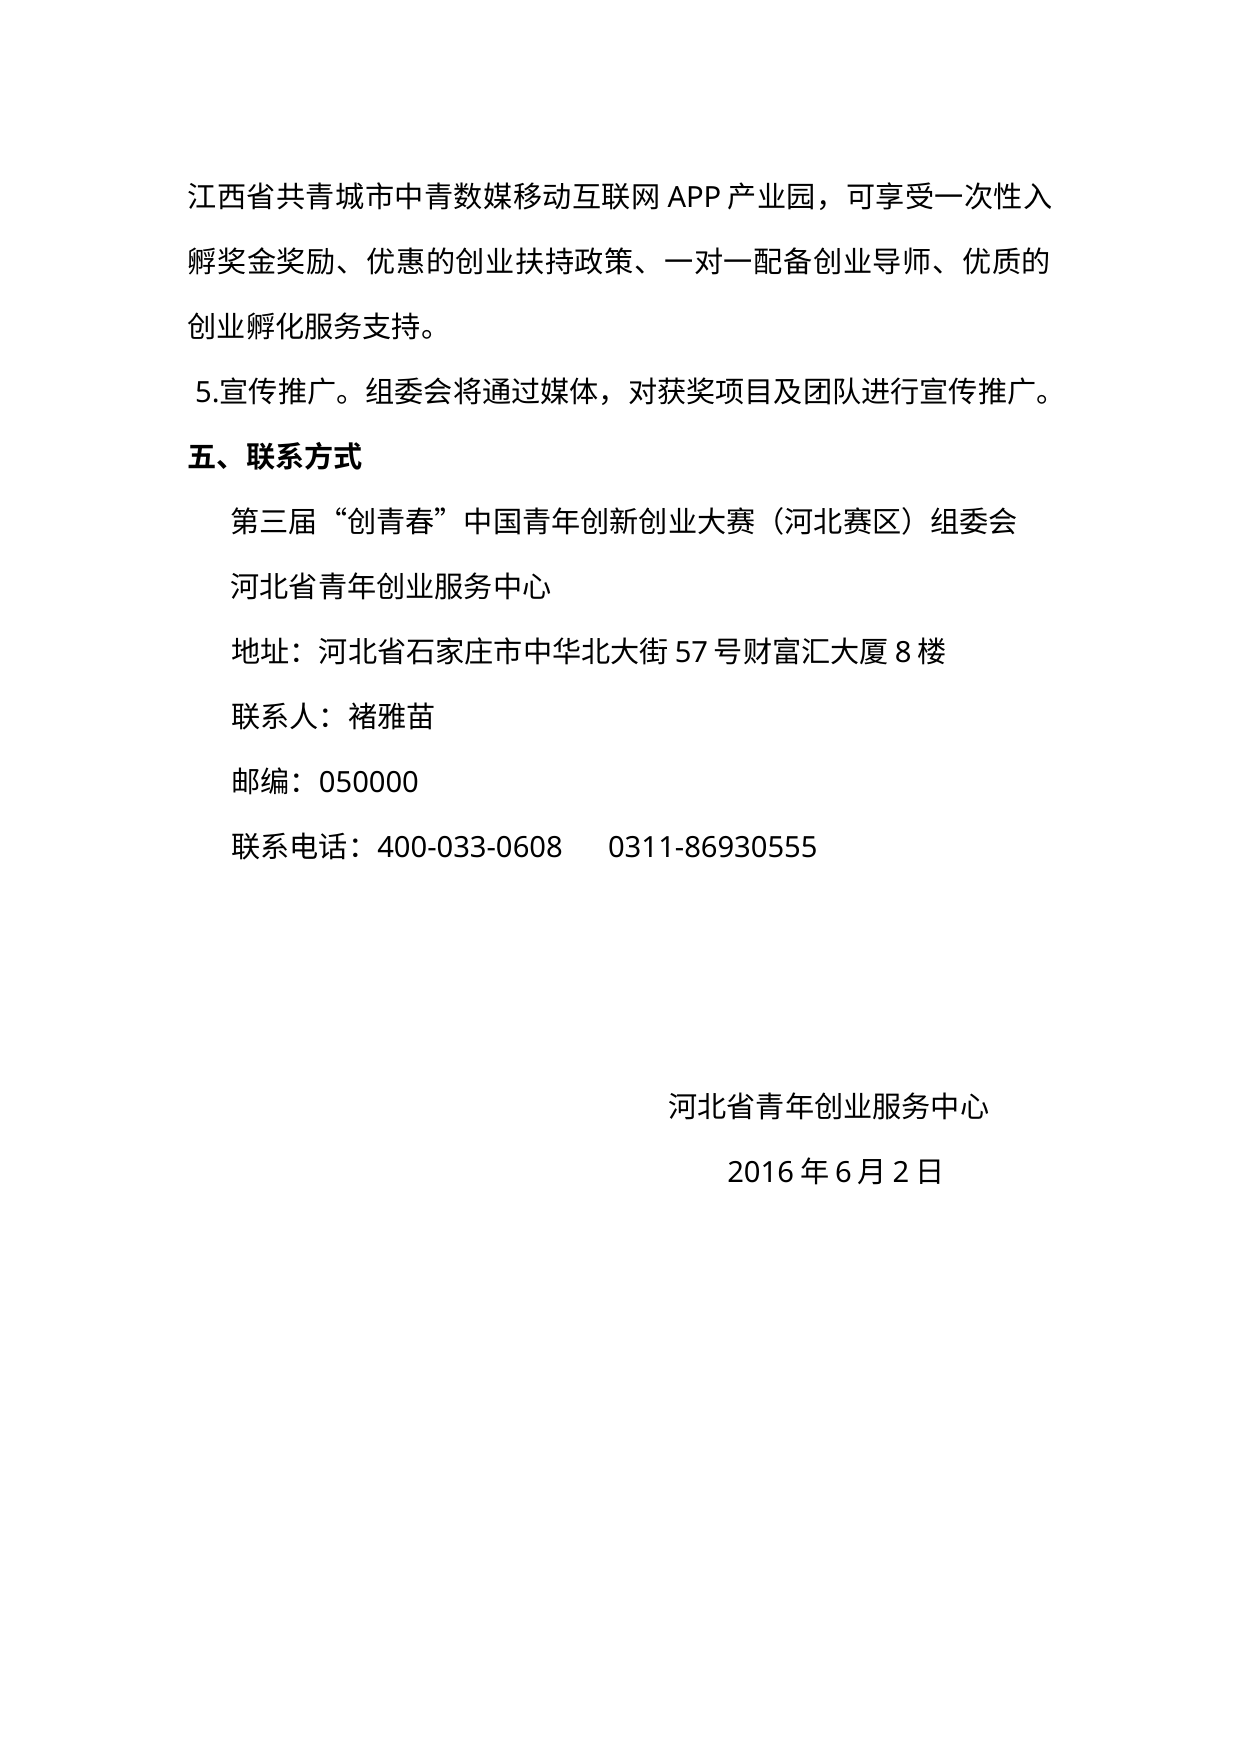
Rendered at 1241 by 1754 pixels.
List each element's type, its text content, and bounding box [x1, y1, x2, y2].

text 5.宣传推广。组委会将通过媒体，对获奖项目及团队进行宣传推广。 [187, 357, 1053, 422]
text 河北省青年创业服务中心 [187, 552, 1053, 617]
text 2016年6月2日 [187, 1137, 1053, 1202]
text 地址：河北省石家庄市中华北大街57号财富汇大厦8楼 [187, 617, 1053, 682]
text 五、联系方式 [187, 422, 1053, 487]
text 邮编：050000 [187, 747, 1053, 812]
text 第三届“创青春”中国青年创新创业大赛（河北赛区）组委会 [187, 487, 1053, 552]
text 联系电话：400-033-0608 0311-86930555 [187, 812, 1053, 877]
text 河北省青年创业服务中心 [653, 1072, 1053, 1137]
text 联系人：褚雅苗 [187, 682, 1053, 747]
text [187, 162, 1053, 357]
